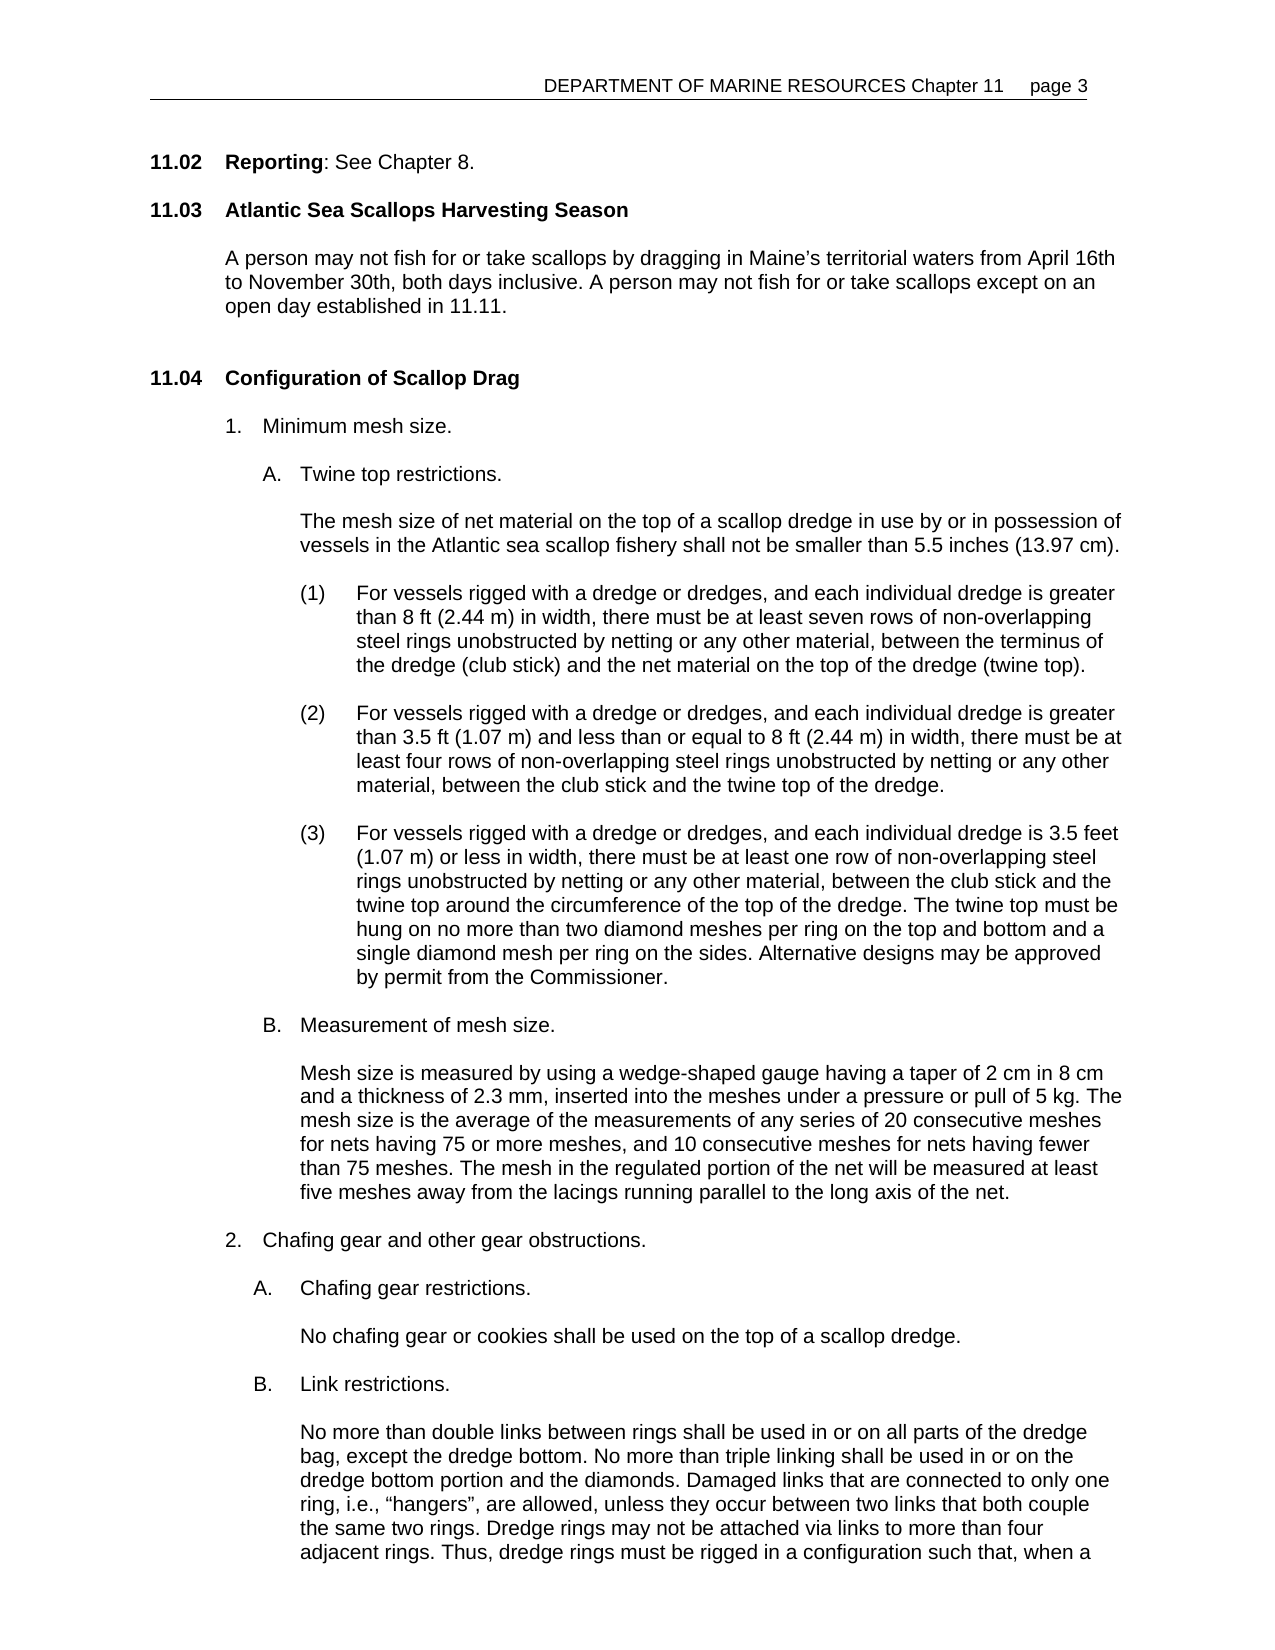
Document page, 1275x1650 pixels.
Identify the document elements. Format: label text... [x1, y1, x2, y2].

text (1) For vessels rigged with a dredge or dredges, and each individual dredge is greater than 8 ft (2.44 m) in width, there must be at least seven rows of non-overlapping steel rings unobstructed by netting or any other material, between the terminus of the dredge (club stick) and the net material on the top of the dredge (twine top). [300, 581, 1125, 677]
list Chafing gear restrictions. [253, 1276, 1125, 1300]
list Twine top restrictions. [262, 461, 1125, 485]
text A person may not fish for or take scallops by dragging in Maine’s territorial waters from April 16th to November 30th, both days inclusive. A person may not fish for or take scallops except on an open day established in 11.11. [225, 246, 1125, 318]
text No chafing gear or cookies shall be used on the top of a scallop dredge. [300, 1324, 1125, 1348]
list Measurement of mesh size. [262, 1012, 1125, 1036]
text 1. Minimum mesh size. [187, 413, 1125, 437]
text 11.03 Atlantic Sea Scallops Harvesting Season [150, 198, 1125, 222]
text 2. Chafing gear and other gear obstructions. [187, 1228, 1125, 1252]
text 11.02 Reporting: See Chapter 8. [150, 150, 1125, 174]
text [300, 1420, 1125, 1563]
text The mesh size of net material on the top of a scallop dredge in use by or in possession of vessels in the Atlantic sea scallop fishery shall not be smaller than 5.5 inches (13.97 cm). [300, 509, 1125, 557]
list Link restrictions. [253, 1372, 1125, 1396]
text Mesh size is measured by using a wedge-shaped gauge having a taper of 2 cm in 8 cm and a thickness of 2.3 mm, inserted into the meshes under a pressure or pull of 5 kg. The mesh size is the average of the measurements of any series of 20 consecutive meshes for nets having 75 or more meshes, and 10 consecutive meshes for nets having fewer than 75 meshes. The mesh in the regulated portion of the net will be measured at least five meshes away from the lacings running parallel to the long axis of the net. [300, 1060, 1125, 1204]
text (2) For vessels rigged with a dredge or dredges, and each individual dredge is greater than 3.5 ft (1.07 m) and less than or equal to 8 ft (2.44 m) in width, there must be at least four rows of non-overlapping steel rings unobstructed by netting or any other material, between the club stick and the twine top of the dredge. [300, 701, 1125, 797]
text 11.04 Configuration of Scallop Drag [150, 366, 1125, 389]
text (3) For vessels rigged with a dredge or dredges, and each individual dredge is 3.5 feet (1.07 m) or less in width, there must be at least one row of non-overlapping steel rings unobstructed by netting or any other material, between the club stick and the twine top around the circumference of the top of the dredge. The twine top must be hung on no more than two diamond meshes per ring on the top and bottom and a single diamond mesh per ring on the sides. Alternative designs may be approved by permit from the Commissioner. [300, 821, 1125, 988]
